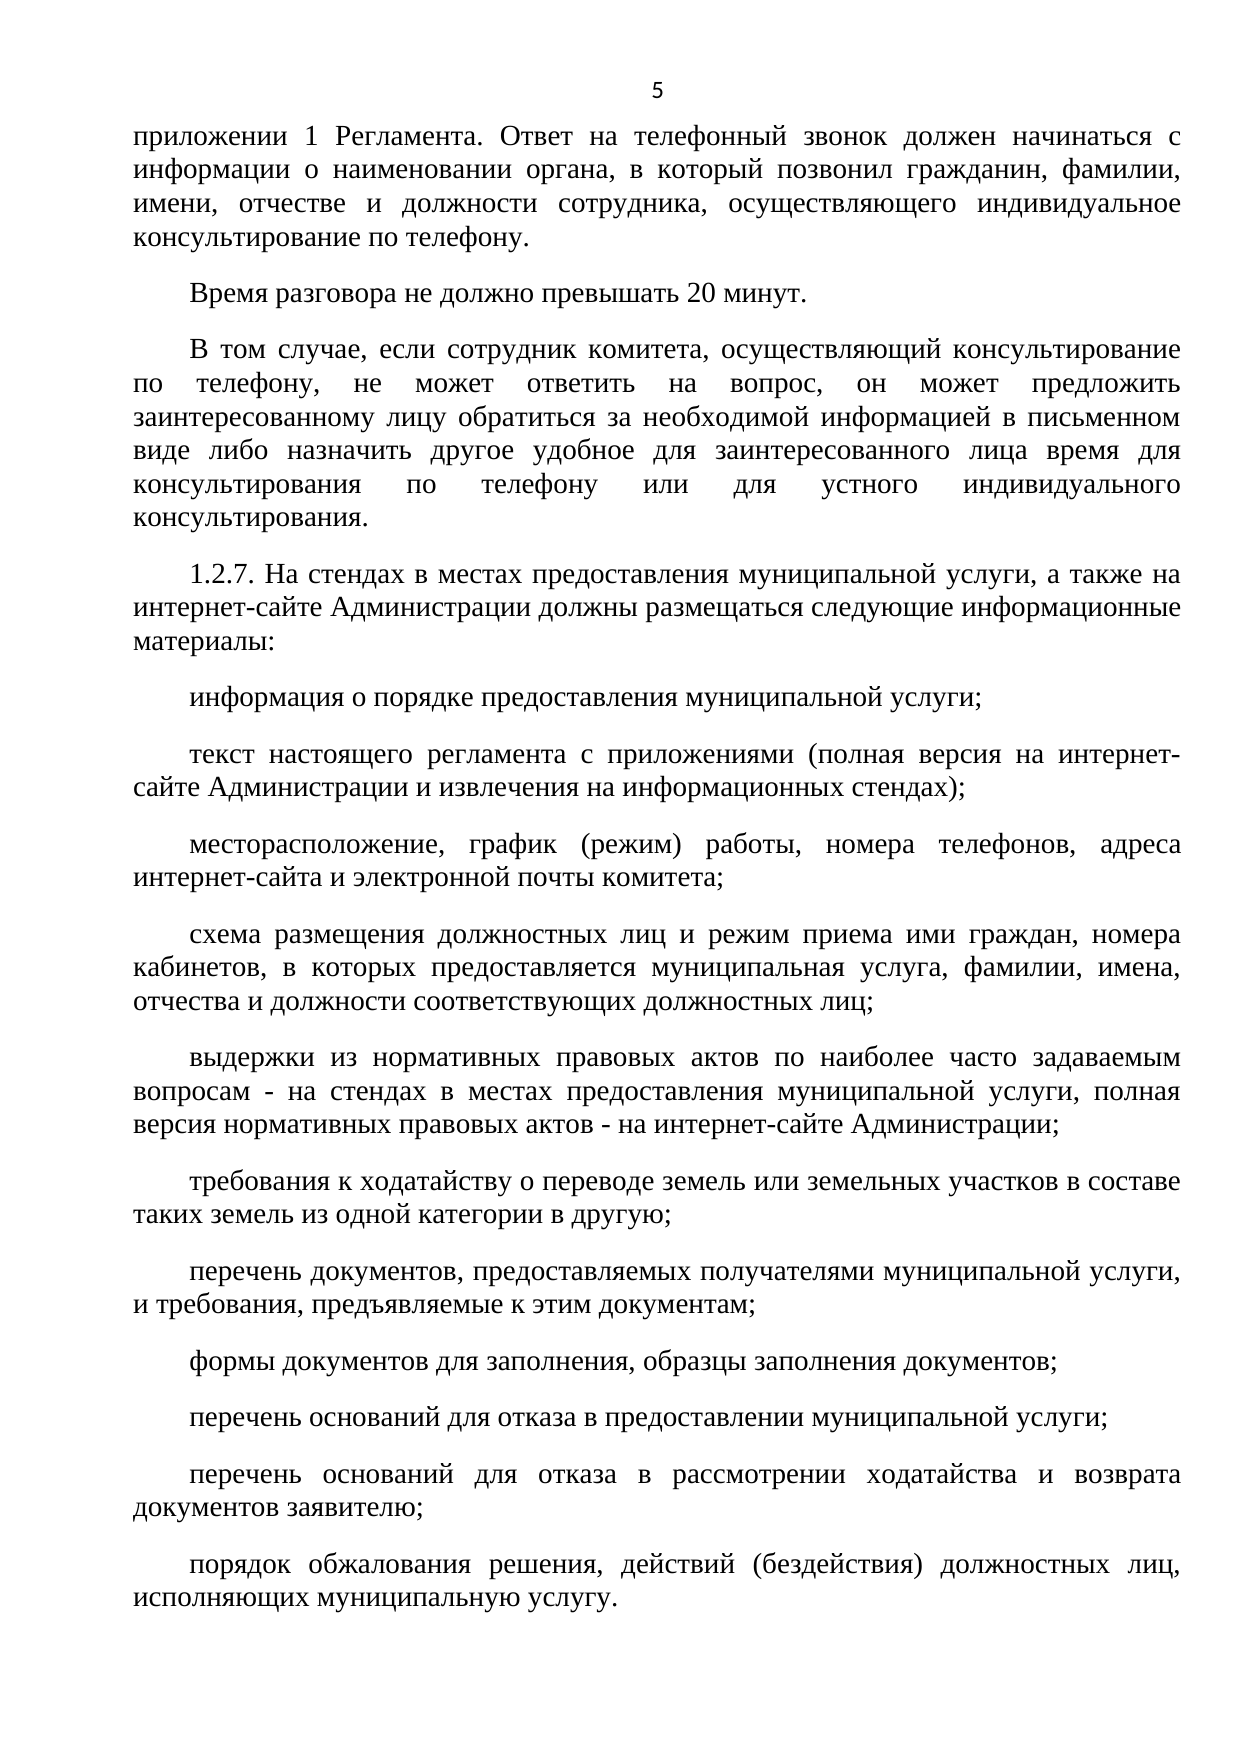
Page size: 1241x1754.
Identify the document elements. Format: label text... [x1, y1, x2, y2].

text месторасположение, график (режим) работы, номера телефонов, адреса интернет-сайта и электронной почты комитета; [133, 826, 1182, 893]
text перечень оснований для отказа в предоставлении муниципальной услуги; [133, 1399, 1182, 1433]
text 1.2.7. На стендах в местах предоставления муниципальной услуги, а также на интернет-сайте Администрации должны размещаться следующие информационные материалы: [133, 556, 1182, 656]
text перечень документов, предоставляемых получателями муниципальной услуги, и требования, предъявляемые к этим документам; [133, 1253, 1182, 1320]
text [133, 118, 1182, 252]
text требования к ходатайству о переводе земель или земельных участков в составе таких земель из одной категории в другую; [133, 1163, 1182, 1230]
text В том случае, если сотрудник комитета, осуществляющий консультирование по телефону, не может ответить на вопрос, он может предложить заинтересованному лицу обратиться за необходимой информацией в письменном виде либо назначить другое удобное для заинтересованного лица время для консультирования по телефону или для устного индивидуального консультирования. [133, 332, 1182, 533]
text выдержки из нормативных правовых актов по наиболее часто задаваемым вопросам - на стендах в местах предоставления муниципальной услуги, полная версия нормативных правовых актов - на интернет-сайте Администрации; [133, 1039, 1182, 1140]
text перечень оснований для отказа в рассмотрении ходатайства и возврата документов заявителю; [133, 1456, 1182, 1523]
text схема размещения должностных лиц и режим приема ими граждан, номера кабинетов, в которых предоставляется муниципальная услуга, фамилии, имена, отчества и должности соответствующих должностных лиц; [133, 916, 1182, 1016]
text информация о порядке предоставления муниципальной услуги; [133, 679, 1182, 713]
text порядок обжалования решения, действий (бездействия) должностных лиц, исполняющих муниципальную услугу. [133, 1546, 1182, 1613]
text формы документов для заполнения, образцы заполнения документов; [133, 1343, 1182, 1376]
text Время разговора не должно превышать 20 минут. [133, 275, 1182, 309]
text текст настоящего регламента с приложениями (полная версия на интернет-сайте Администрации и извлечения на информационных стендах); [133, 736, 1182, 803]
